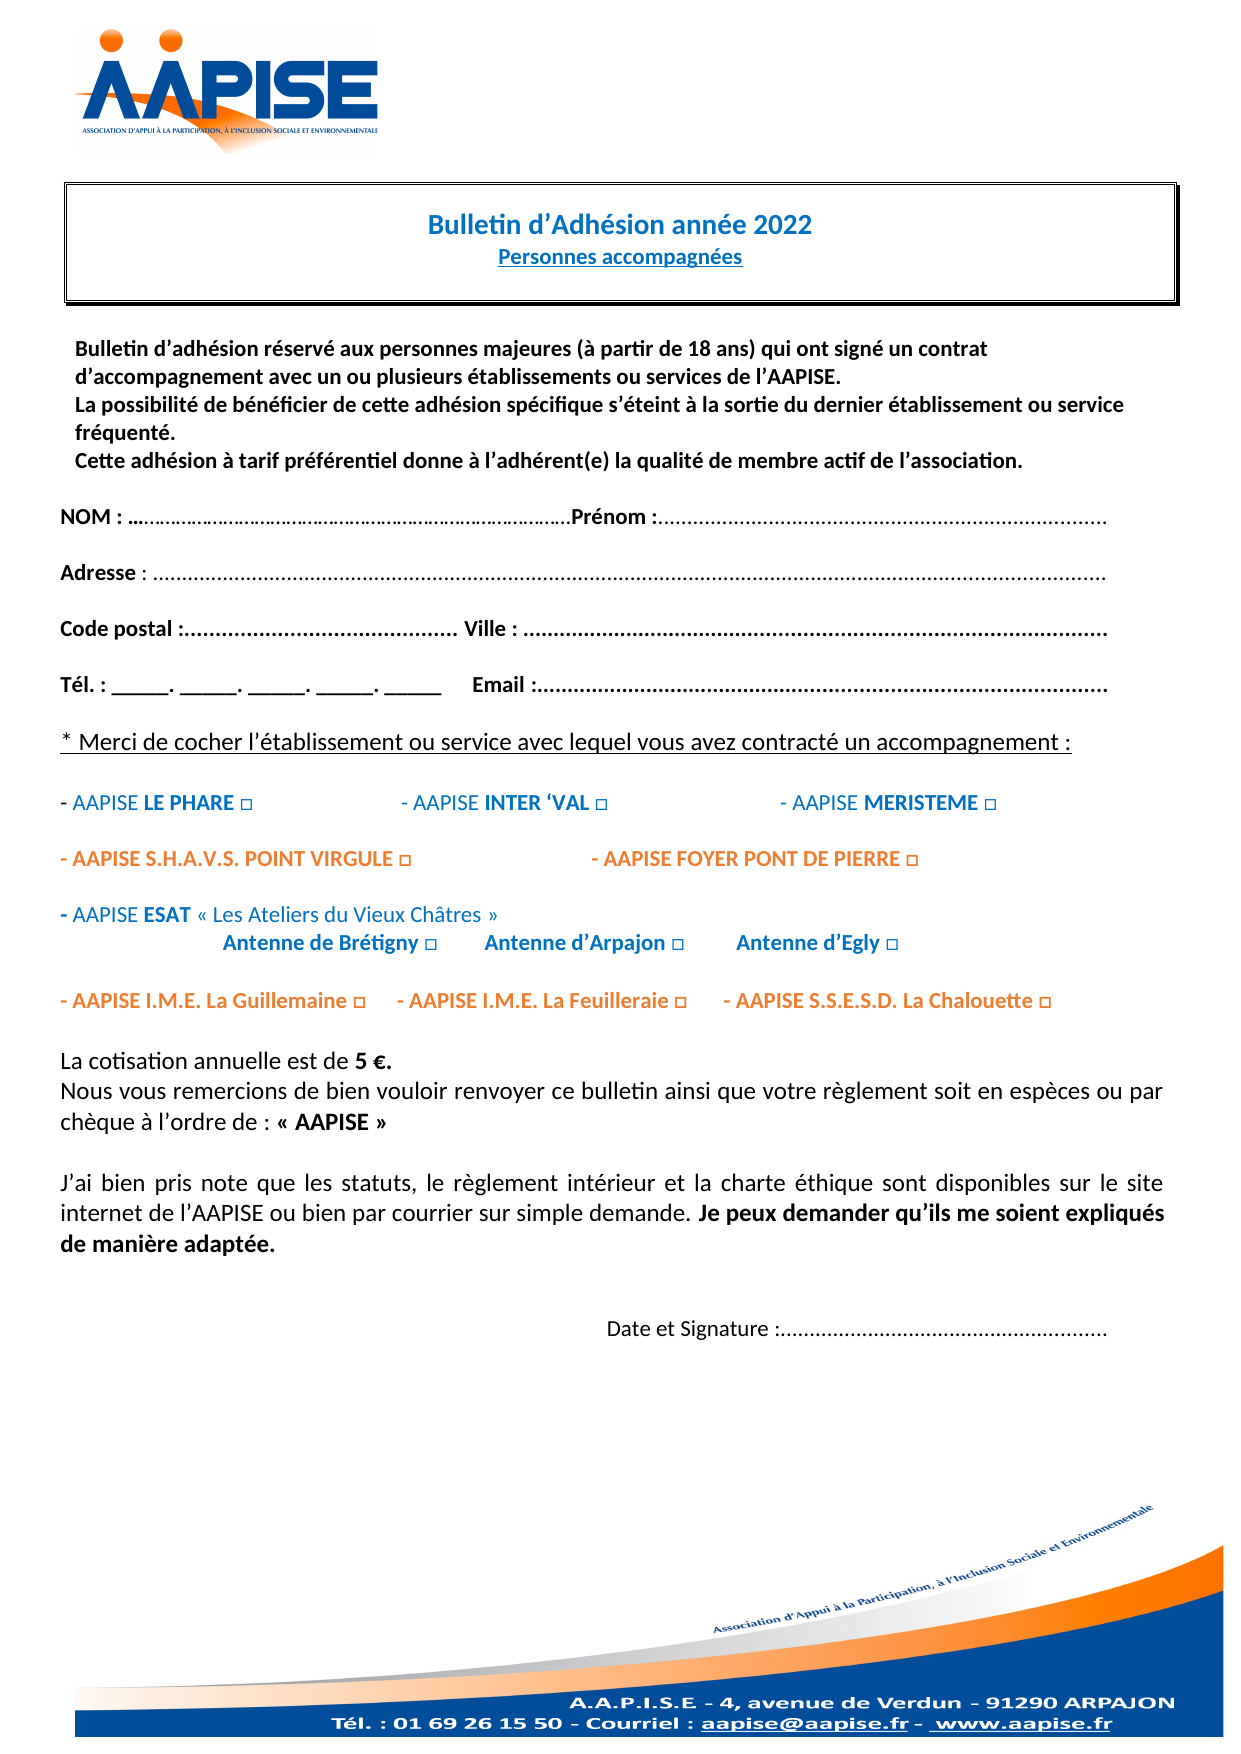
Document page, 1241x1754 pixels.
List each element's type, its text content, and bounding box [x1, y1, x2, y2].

text Antenne de Brétigny □ Antenne d’Arpajon □ Antenne d’Egly □ [134, 928, 1165, 956]
text J’ai bien pris note que les statuts, le règlement intérieur et la charte éthique sont disponibles sur le site internet de l’AAPISE ou bien par courrier sur simple demande. Je peux demander qu’ils me soient expliqués de manière adaptée. [60, 1167, 1165, 1258]
text Date et Signature : [607, 1314, 1165, 1342]
text Personnes accompagnées [75, 242, 1165, 270]
picture [75, 29, 378, 154]
text * Merci de cocher l’établissement ou service avec lequel vous avez contracté un accompagnement : [60, 727, 1165, 757]
text - AAPISE ESAT « Les Ateliers du Vieux Châtres » [60, 900, 1165, 928]
picture [75, 1358, 1224, 1737]
text La cotisation annuelle est de 5 €. [60, 1045, 1165, 1075]
text Adresse : [60, 558, 1165, 586]
text Code postal : Ville : [60, 614, 1165, 642]
text - AAPISE I.M.E. La Guillemaine □ - AAPISE I.M.E. La Feuilleraie □ - AAPISE S.S.E.S.D. La Chalouette □ [60, 986, 1165, 1014]
text Cette adhésion à tarif préférentiel donne à l’adhérent(e) la qualité de membre actif de l’association. [75, 446, 1165, 474]
text - AAPISE LE PHARE □ - AAPISE INTER ‘VAL □ - AAPISE MERISTEME □ [60, 788, 1165, 816]
text Bulletin d’Adhésion année 2022 [75, 206, 1165, 242]
text - AAPISE S.H.A.V.S. POINT VIRGULE □ - AAPISE FOYER PONT DE PIERRE □ [60, 844, 1165, 872]
text Nous vous remercions de bien vouloir renvoyer ce bulletin ainsi que votre règlement soit en espèces ou par chèque à l’ordre de : « AAPISE » [60, 1075, 1165, 1136]
text Tél. : _____. _____. _____. _____. _____ Email : [60, 671, 1165, 698]
text NOM : …………………………………………………………………………Prénom : [60, 502, 1165, 530]
text La possibilité de bénéficier de cette adhésion spécifique s’éteint à la sortie du dernier établissement ou service fréquenté. [75, 390, 1165, 446]
text Bulletin d’adhésion réservé aux personnes majeures (à partir de 18 ans) qui ont signé un contrat d’accompagnement avec un ou plusieurs établissements ou services de l’AAPISE. [75, 334, 1165, 390]
